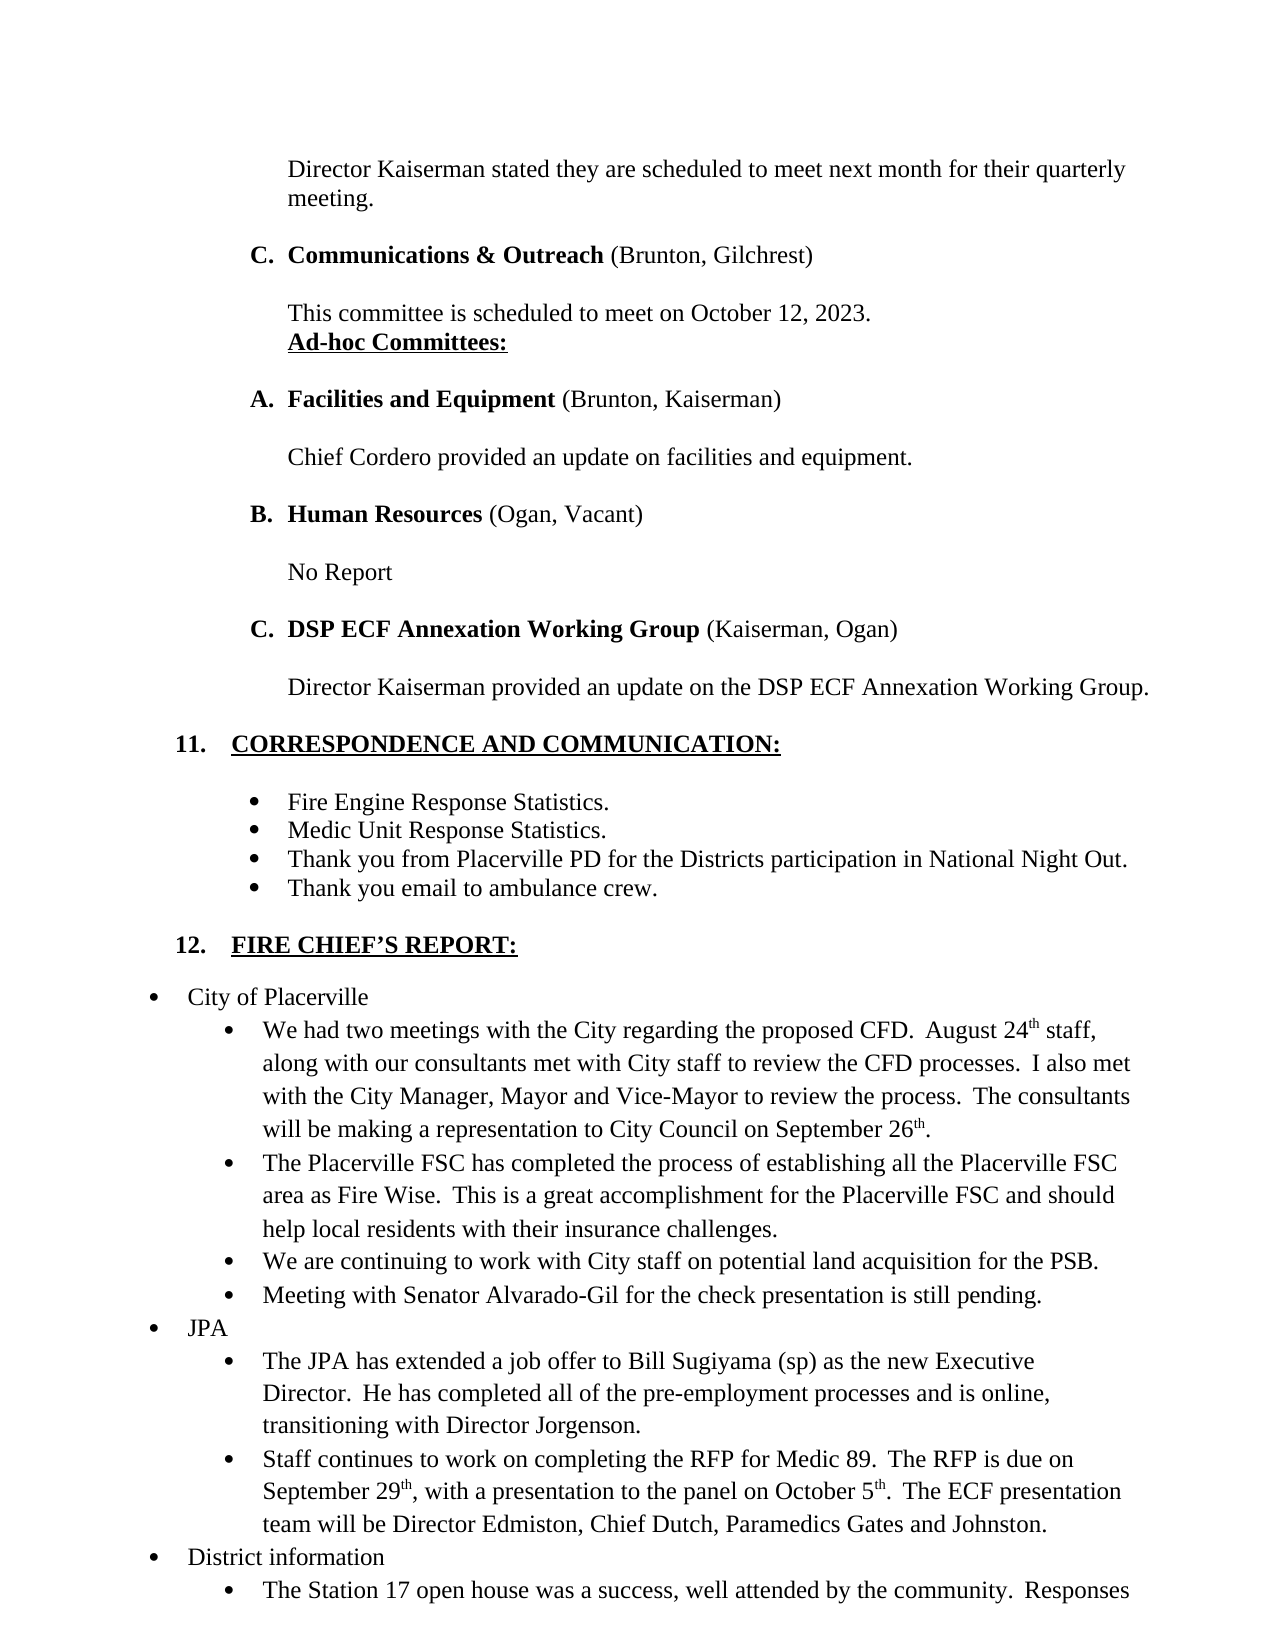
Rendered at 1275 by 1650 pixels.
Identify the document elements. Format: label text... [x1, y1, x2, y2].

list Communications & Outreach (Brunton, Gilchrest) [250, 240, 1192, 269]
list Medic Unit Response Statistics. [250, 815, 1192, 844]
list We had two meetings with the City regarding the proposed CFD. August 24th staff, along with our consultants met with City staff to review the CFD processes. I also met with the City Manager, Mayor and Vice-Mayor to review the process. The consultants will be making a representation to City Council on September 26th. [225, 1015, 1135, 1143]
list DSP ECF Annexation Working Group (Kaiserman, Ogan) [250, 614, 1192, 643]
list We are continuing to work with City staff on potential land acquisition for the PSB. [225, 1247, 1173, 1276]
text This committee is scheduled to meet on October 12, 2023. [287, 298, 1192, 327]
list Meeting with Senator Alvarado-Gil for the check presentation is still pending. [225, 1280, 1173, 1309]
list District information [150, 1542, 1173, 1571]
text Ad-hoc Committees: [287, 327, 1192, 355]
list Director Kaiserman provided an update on the DSP ECF Annexation Working Group. [287, 672, 1192, 700]
text Chief Cordero provided an update on facilities and equipment. [287, 442, 1192, 470]
list JPA [150, 1313, 1173, 1342]
list City of Placerville [150, 982, 1173, 1011]
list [225, 1575, 1160, 1604]
list Human Resources (Ogan, Vacant) [250, 499, 1192, 528]
list The JPA has extended a job offer to Bill Sugiyama (sp) as the new Executive Director. He has completed all of the pre-employment processes and is online, transitioning with Director Jorgenson. [225, 1346, 1110, 1439]
list Staff continues to work on completing the RFP for Medic 89. The RFP is due on September 29th, with a presentation to the panel on October 5th. The ECF presentation team will be Director Edmiston, Chief Dutch, Paramedics Gates and Johnston. [225, 1444, 1153, 1537]
list The Placerville FSC has completed the process of establishing all the Placerville FSC area as Fire Wise. This is a great accomplishment for the Placerville FSC and should help local residents with their insurance challenges. [225, 1148, 1157, 1242]
list Thank you email to ambulance crew. [250, 873, 1192, 902]
text Director Kaiserman stated they are scheduled to meet next month for their quarterly meeting. [287, 154, 1192, 212]
text 11. CORRESPONDENCE AND COMMUNICATION: [137, 729, 1192, 758]
list Fire Engine Response Statistics. [250, 787, 1192, 815]
text 12. FIRE CHIEF’S REPORT: [175, 930, 1192, 959]
list No Report [287, 557, 1192, 585]
list Thank you from Placerville PD for the Districts participation in National Night Out. [250, 844, 1192, 873]
list Facilities and Equipment (Brunton, Kaiserman) [250, 384, 1192, 413]
